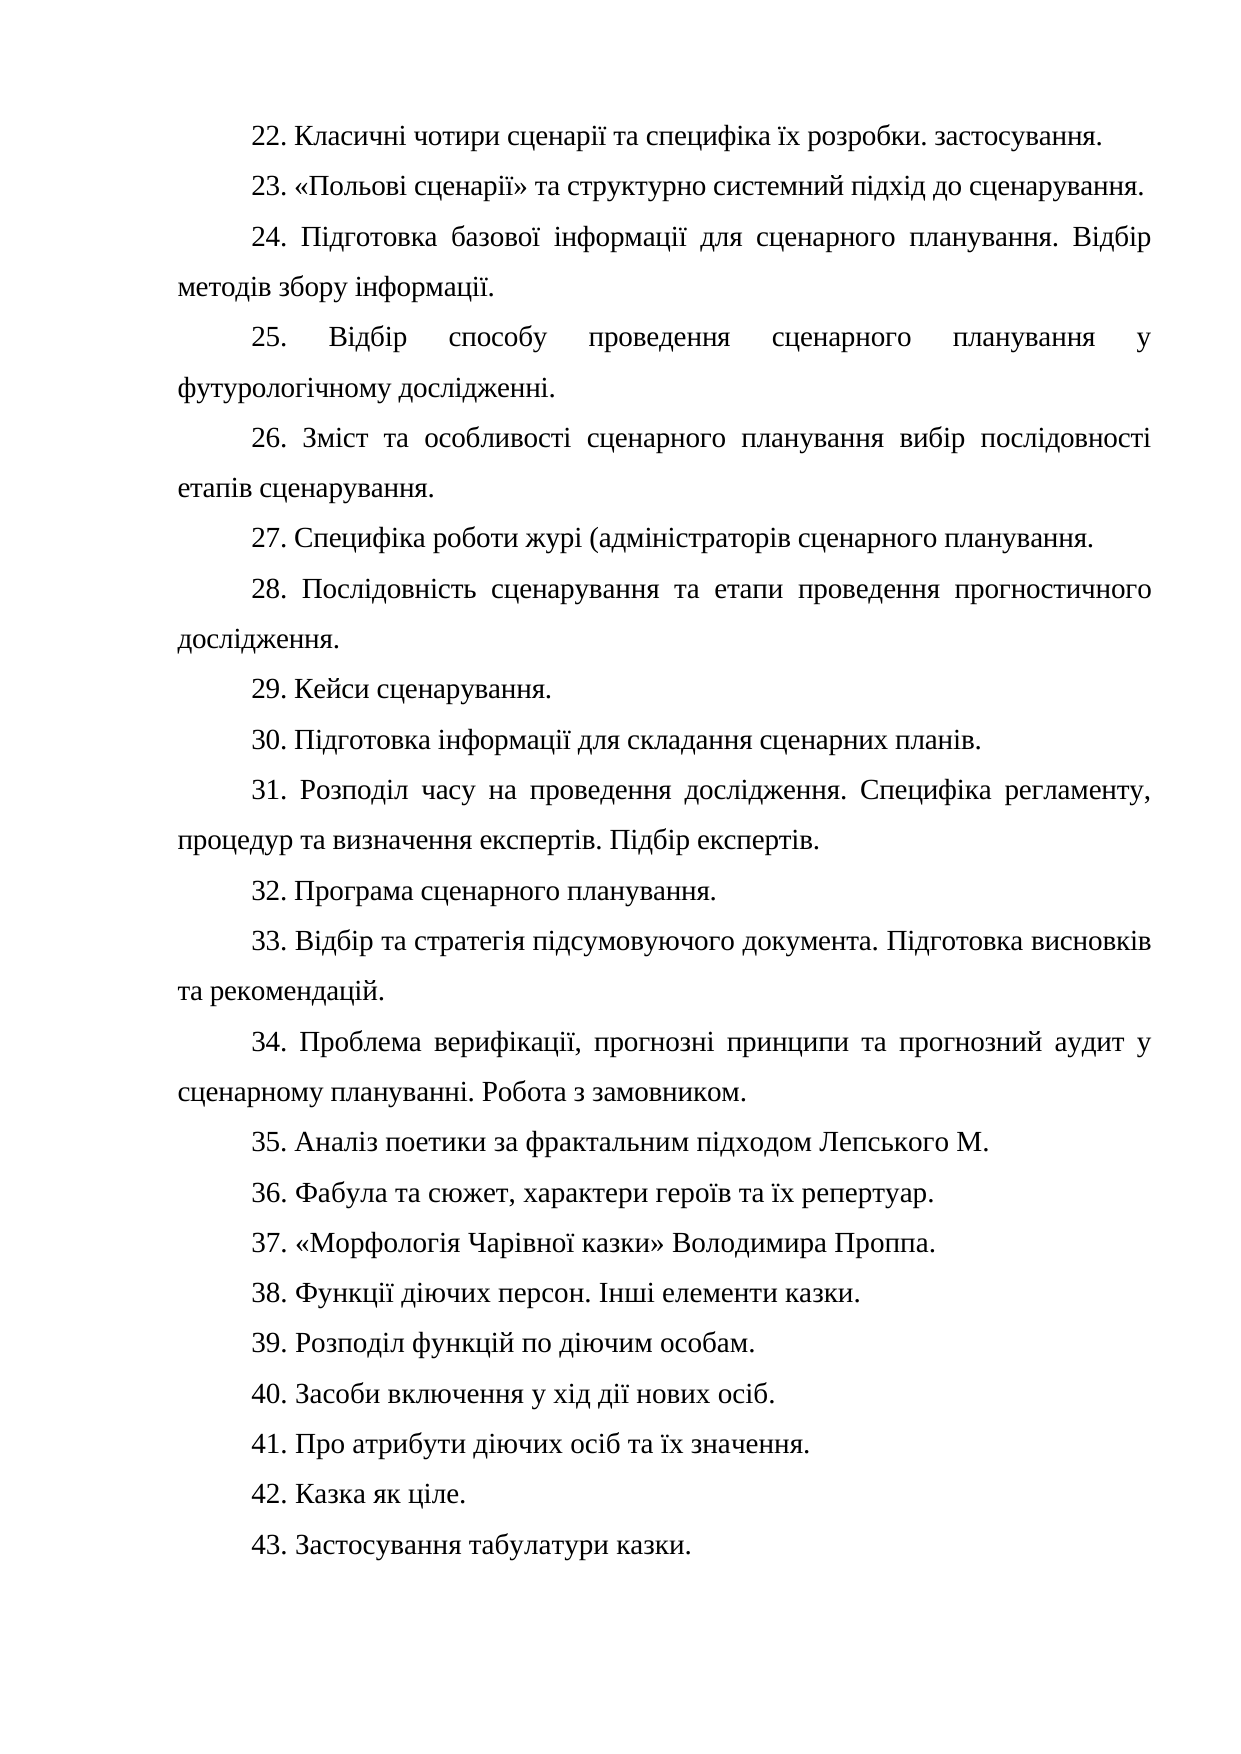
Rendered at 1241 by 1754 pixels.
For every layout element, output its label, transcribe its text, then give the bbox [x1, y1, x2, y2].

text 36. Фабула та сюжет, характери героїв та їх репертуар. [177, 1175, 1152, 1208]
text 30. Підготовка інформації для складання сценарних планів. [177, 722, 1152, 755]
text 43. Застосування табулатури казки. [177, 1527, 1152, 1560]
text 41. Про атрибути діючих осіб та їх значення. [177, 1426, 1152, 1460]
text 29. Кейси сценарування. [177, 672, 1152, 705]
text 35. Аналіз поетики за фрактальним підходом Лепського М. [177, 1124, 1152, 1158]
text 37. «Морфологія Чарівної казки» Володимира Проппа. [177, 1225, 1152, 1258]
text 38. Функції діючих персон. Інші елементи казки. [177, 1275, 1152, 1309]
text 28. Послідовність сценарування та етапи проведення прогностичного дослідження. [177, 571, 1152, 655]
text 25. Відбір способу проведення сценарного планування у футурологічному дослідженні. [177, 319, 1152, 403]
text 40. Засоби включення у хід дії нових осіб. [177, 1376, 1152, 1409]
text 32. Програма сценарного планування. [177, 873, 1152, 906]
text 34. Проблема верифікації, прогнозні принципи та прогнозний аудит у сценарному плануванні. Робота з замовником. [177, 1024, 1152, 1108]
text 24. Підготовка базової інформації для сценарного планування. Відбір методів збору інформації. [177, 219, 1152, 303]
text 27. Специфіка роботи журі (адміністраторів сценарного планування. [177, 521, 1152, 554]
text 42. Казка як ціле. [177, 1477, 1152, 1510]
text 31. Розподіл часу на проведення дослідження. Специфіка регламенту, процедур та визначення експертів. Підбір експертів. [177, 772, 1152, 856]
text 33. Відбір та стратегія підсумовуючого документа. Підготовка висновків та рекомендацій. [177, 923, 1152, 1007]
text 23. «Польові сценарії» та структурно системний підхід до сценарування. [177, 168, 1152, 202]
text 39. Розподіл функцій по діючим особам. [177, 1326, 1152, 1359]
text 22. Класичні чотири сценарії та специфіка їх розробки. застосування. [177, 118, 1152, 152]
text 26. Зміст та особливості сценарного планування вибір послідовності етапів сценарування. [177, 420, 1152, 504]
